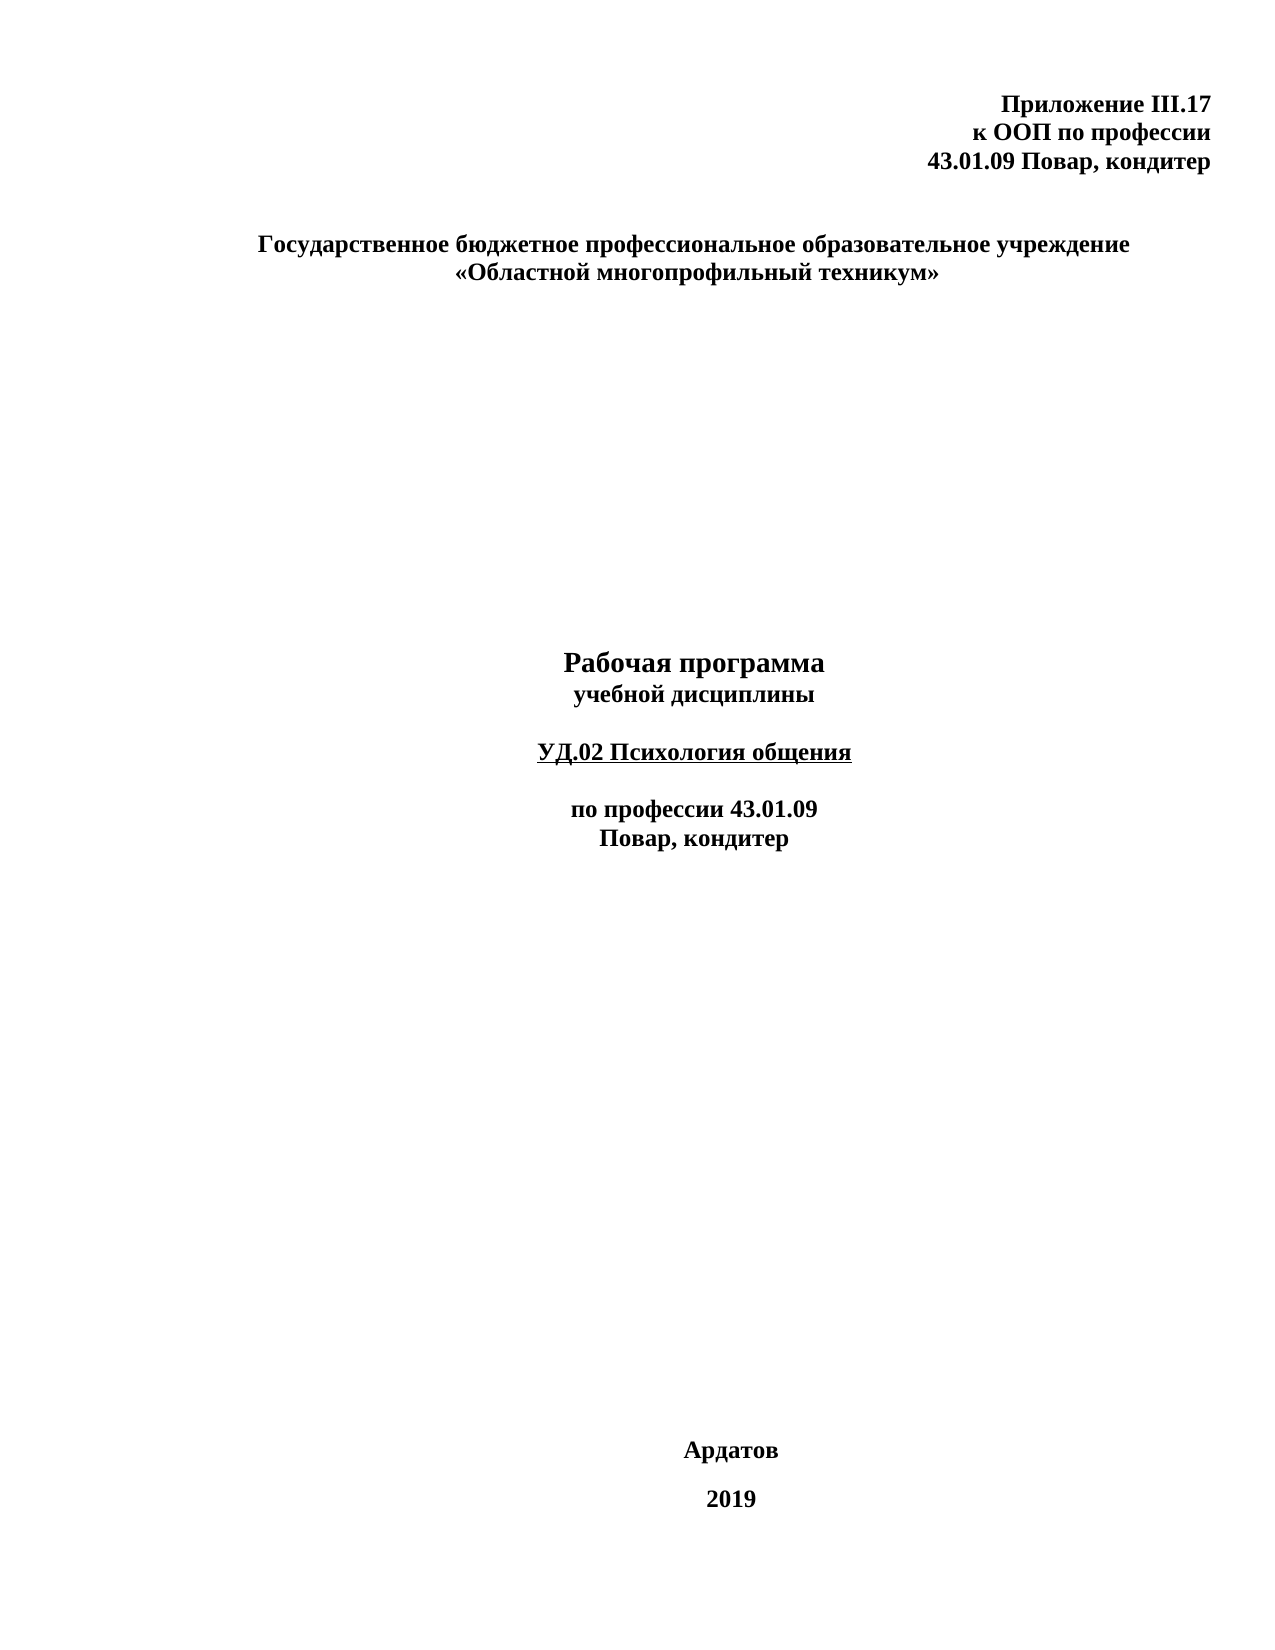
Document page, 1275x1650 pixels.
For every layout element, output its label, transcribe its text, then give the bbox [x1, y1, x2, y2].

text Рабочая программа [177, 646, 1211, 679]
text 43.01.09 Повар, кондитер [177, 146, 1211, 175]
text УД.02 Психология общения [177, 737, 1211, 765]
text Государственное бюджетное профессиональное образовательное учреждение [177, 229, 1211, 257]
text Повар, кондитер [177, 823, 1211, 852]
text к ООП по профессии [214, 117, 1211, 146]
text Приложение III.17 [177, 89, 1211, 117]
text «Областной многопрофильный техникум» [177, 257, 1211, 286]
text Ардатов [177, 1435, 1211, 1464]
text 2019 [177, 1484, 1211, 1513]
text учебной дисциплины [177, 679, 1211, 708]
text по профессии 43.01.09 [177, 794, 1211, 823]
